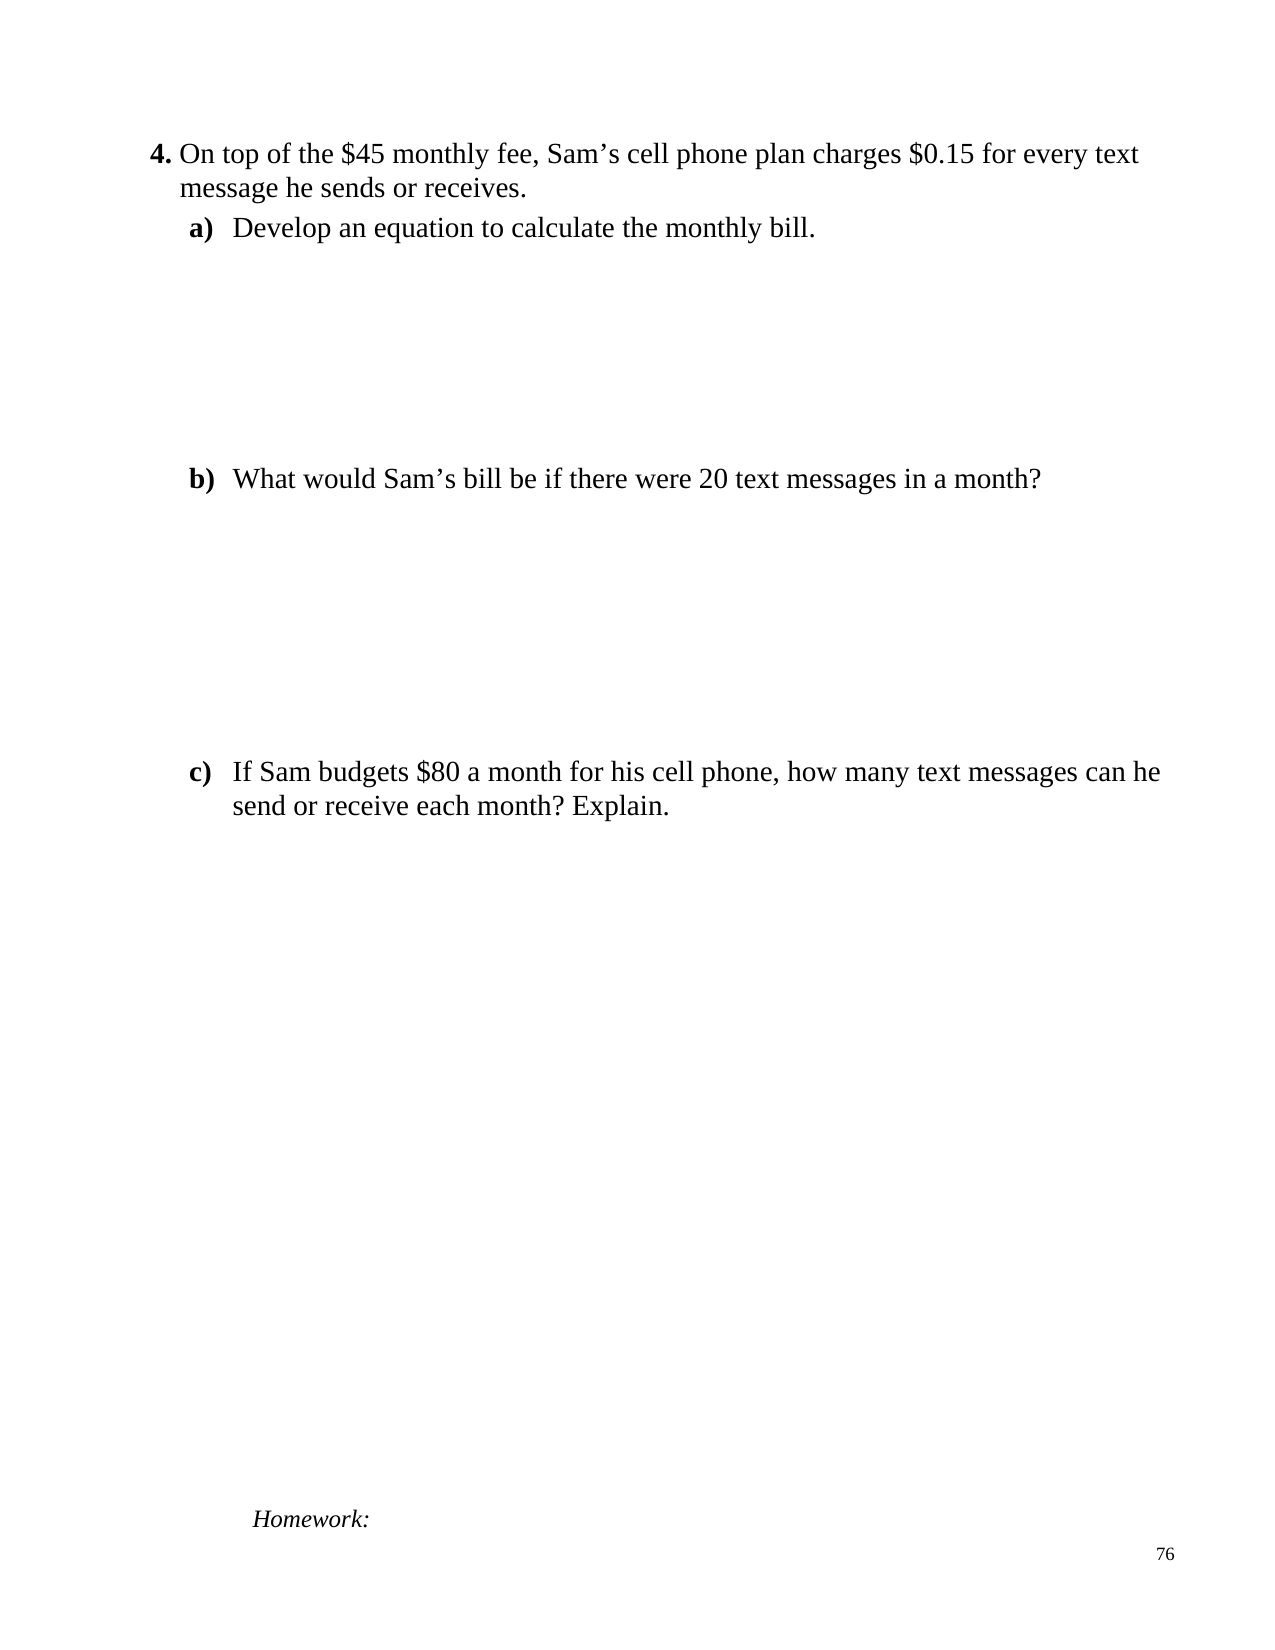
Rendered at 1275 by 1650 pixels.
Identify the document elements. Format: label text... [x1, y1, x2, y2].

text c) If Sam budgets $80 a month for his cell phone, how many text messages can he send or receive each month? Explain. [189, 754, 1174, 821]
text b) What would Sam’s bill be if there were 20 text messages in a month? [189, 461, 1174, 495]
text 4. On top of the $45 monthly fee, Sam’s cell phone plan charges $0.15 for every text message he sends or receives. [150, 137, 1174, 204]
text a) Develop an equation to calculate the monthly bill. [189, 210, 1174, 243]
